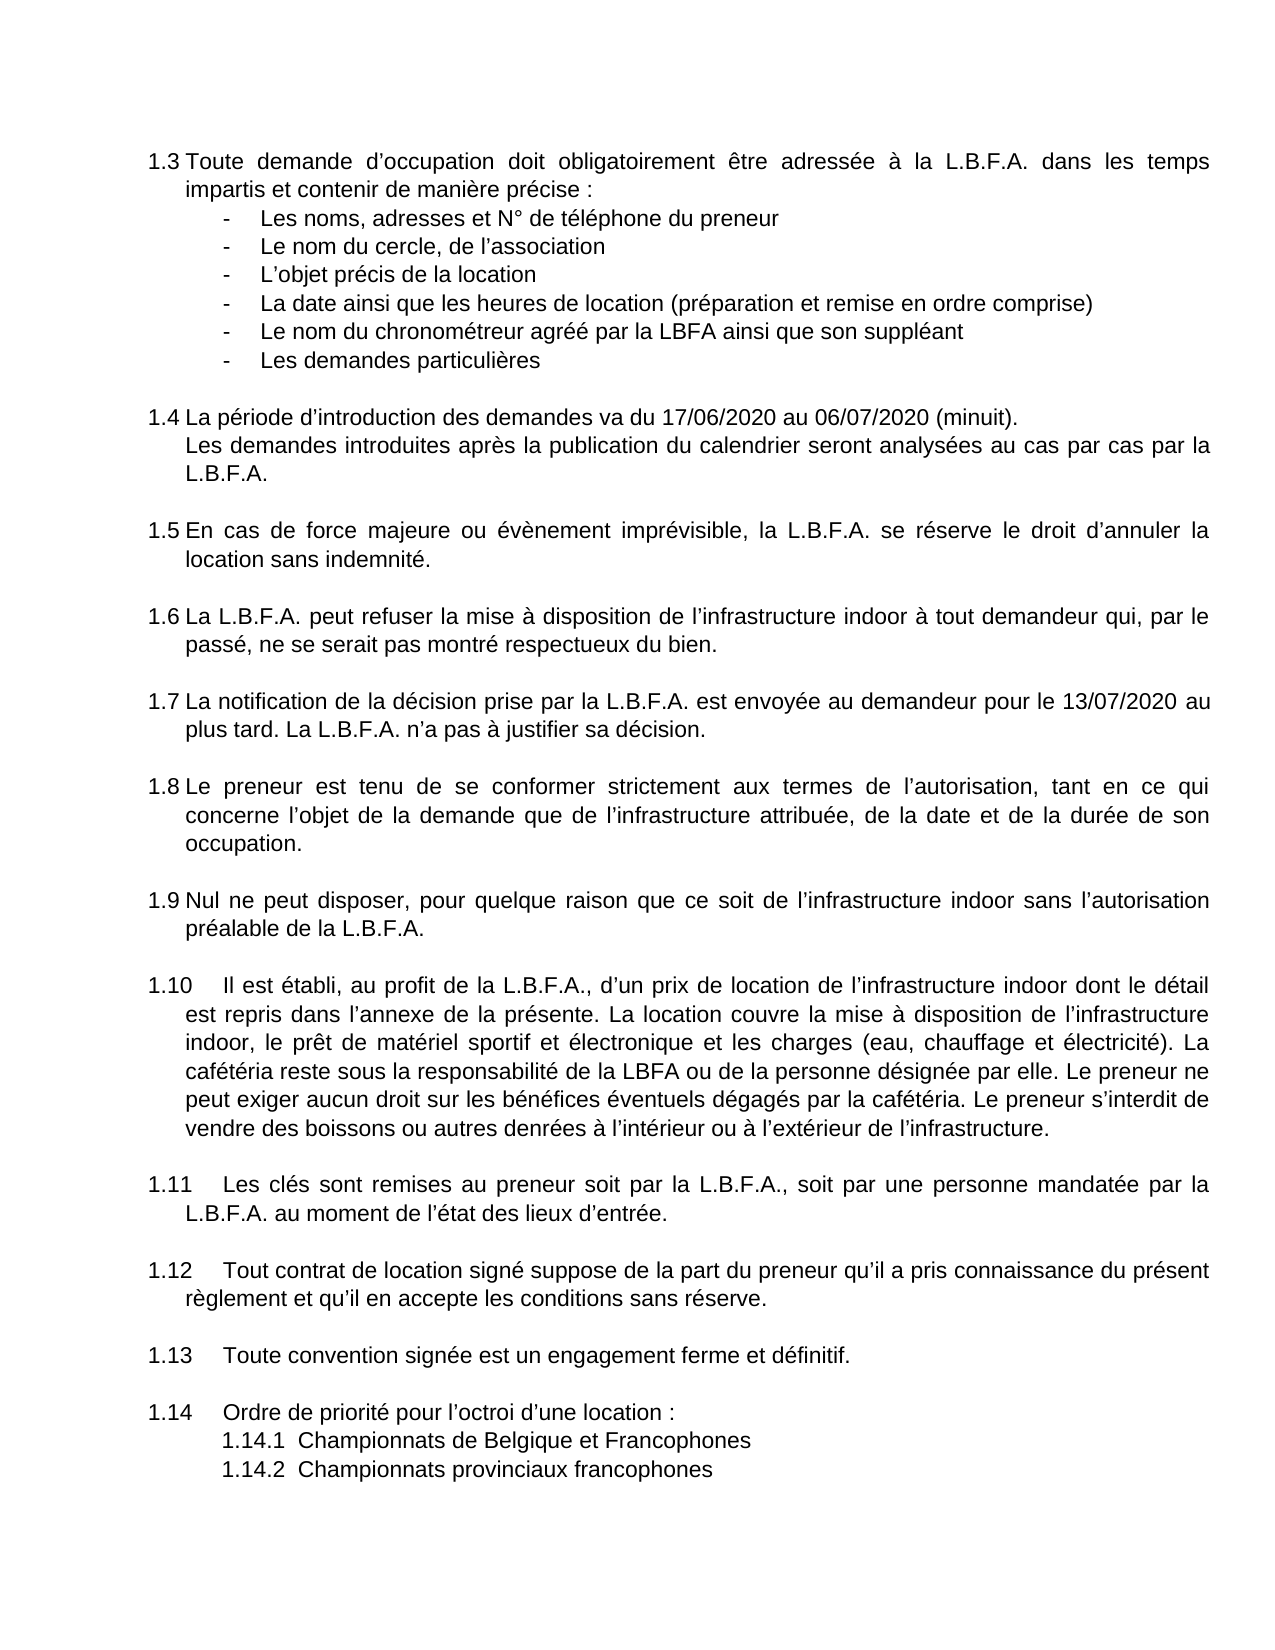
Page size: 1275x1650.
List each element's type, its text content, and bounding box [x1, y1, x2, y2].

list La notification de la décision prise par la L.B.F.A. est envoyée au demandeur pour le 13/07/2020 au plus tard. La L.B.F.A. n’a pas à justifier sa décision. [148, 688, 1211, 743]
list La L.B.F.A. peut refuser la mise à disposition de l’infrastructure indoor à tout demandeur qui, par le passé, ne se serait pas montré respectueux du bien. [148, 603, 1211, 657]
list L’objet précis de la location [223, 261, 1211, 288]
list Les demandes introduites après la publication du calendrier seront analysées au cas par cas par la L.B.F.A. [185, 432, 1211, 487]
list Les clés sont remises au preneur soit par la L.B.F.A., soit par une personne mandatée par la L.B.F.A. au moment de l’état des lieux d’entrée. [148, 1171, 1211, 1226]
list Tout contrat de location signé suppose de la part du preneur qu’il a pris connaissance du présent règlement et qu’il en accepte les conditions sans réserve. [148, 1257, 1211, 1311]
list Championnats provinciaux francophones [221, 1456, 1211, 1482]
list Toute convention signée est un engagement ferme et définitif. [148, 1342, 1211, 1368]
list La date ainsi que les heures de location (préparation et remise en ordre comprise) [223, 290, 1211, 316]
list Championnats de Belgique et Francophones [221, 1427, 1211, 1454]
list En cas de force majeure ou évènement imprévisible, la L.B.F.A. se réserve le droit d’annuler la location sans indemnité. [148, 517, 1211, 572]
list Le preneur est tenu de se conformer strictement aux termes de l’autorisation, tant en ce qui concerne l’objet de la demande que de l’infrastructure attribuée, de la date et de la durée de son occupation. [148, 773, 1211, 856]
list Ordre de priorité pour l’octroi d’une location : [148, 1399, 1211, 1425]
list Il est établi, au profit de la L.B.F.A., d’un prix de location de l’infrastructure indoor dont le détail est repris dans l’annexe de la présente. La location couvre la mise à disposition de l’infrastructure indoor, le prêt de matériel sportif et électronique et les charges (eau, chauffage et électricité). La cafétéria reste sous la responsabilité de la LBFA ou de la personne désignée par elle. Le preneur ne peut exiger aucun droit sur les bénéfices éventuels dégagés par la cafétéria. Le preneur s’interdit de vendre des boissons ou autres denrées à l’intérieur ou à l’extérieur de l’infrastructure. [148, 972, 1211, 1141]
list Toute demande d’occupation doit obligatoirement être adressée à la L.B.F.A. dans les temps impartis et contenir de manière précise : [148, 148, 1211, 202]
list Nul ne peut disposer, pour quelque raison que ce soit de l’infrastructure indoor sans l’autorisation préalable de la L.B.F.A. [148, 887, 1211, 942]
list Les demandes particulières [223, 347, 1211, 373]
list Le nom du chronométreur agréé par la LBFA ainsi que son suppléant [223, 318, 1211, 344]
list Les noms, adresses et N° de téléphone du preneur [223, 204, 1211, 231]
list La période d’introduction des demandes va du 17/06/2020 au 06/07/2020 (minuit). [148, 403, 1211, 430]
list Le nom du cercle, de l’association [223, 233, 1211, 259]
